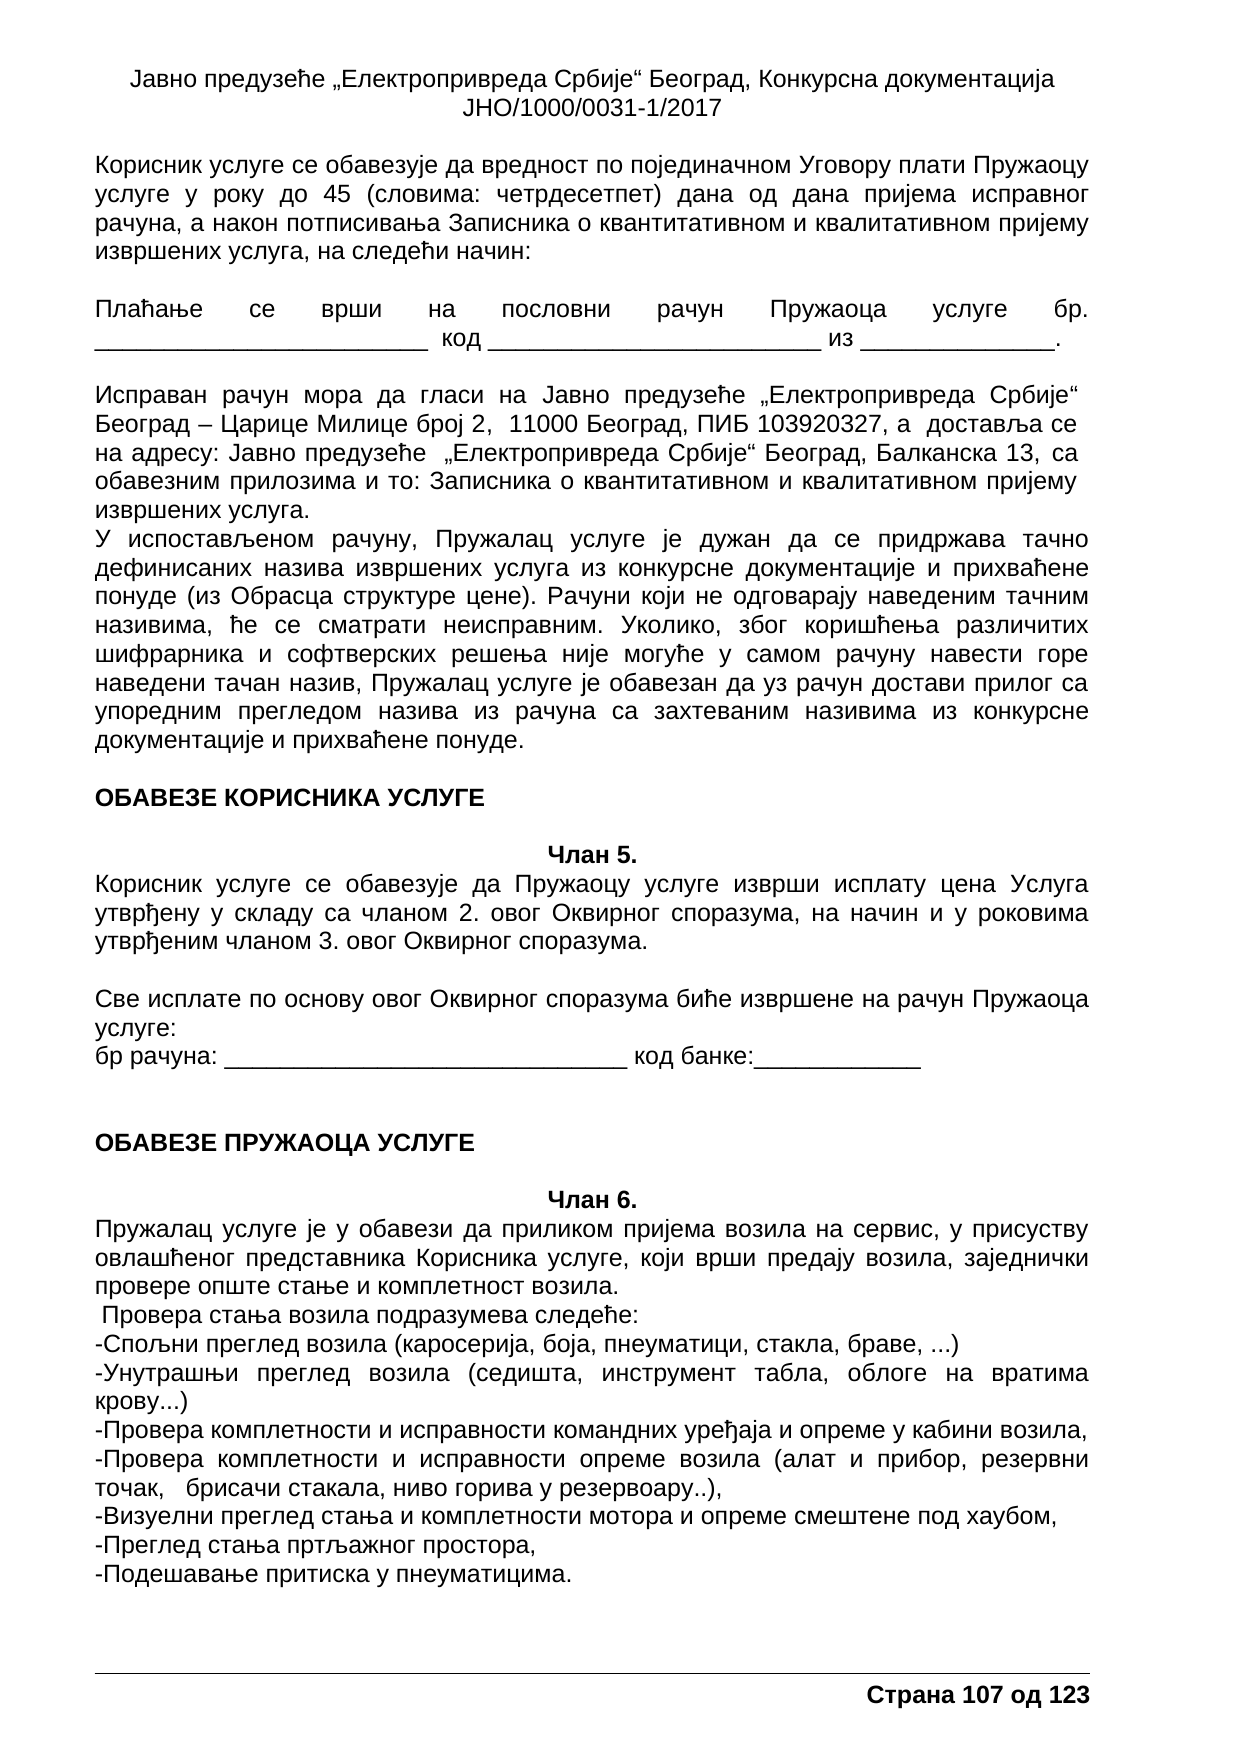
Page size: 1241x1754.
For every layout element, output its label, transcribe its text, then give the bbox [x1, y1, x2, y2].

text Члан 6. [94, 1185, 1090, 1214]
text Корисник услуге се обавезује да вредност по појединачном Уговору плати Пружаоцу услуге у року до 45 (словима: четрдесетпет) дана од дана пријема исправног рачуна, а након потписивања Записника о квантитативном и квалитативном пријему извршених услуга, на следећи начин: [94, 150, 1090, 265]
text Плаћање се врши на пословни рачун Пружаоца услуге бр. ________________________ код ________________________ из ______________. [94, 294, 1090, 351]
text Све исплате по основу овог Оквирног споразума биће извршене на рачун Пружаоца услуге: [94, 984, 1090, 1041]
text бр рачуна: _____________________________ код банке:____________ [94, 1041, 1090, 1070]
text Исправан рачун мора да гласи на Јавно предузеће „Елeктрoпривреда Србиje“ Бeoгрaд – Царице Милице број 2, 11000 Београд, ПИБ 103920327, а доставља се на адресу: Јавно предузеће „Електропривреда Србије“ Београд, Балканска 13, са обавезним прилозима и то: Записника о квантитативном и квалитативном пријему извршених услуга. [94, 380, 1078, 524]
text Пружалац услуге је у обавези да приликом пријема возила на сервис, у присуству овлашћеног представника Корисника услуге, који врши предају возила, заједнички провере опште стање и комплетност возила. [94, 1214, 1090, 1300]
text ОБАВЕЗЕ КОРИСНИКА УСЛУГЕ [94, 782, 1090, 811]
text ОБАВЕЗЕ ПРУЖАОЦА УСЛУГЕ [94, 1127, 1090, 1156]
text У испостављеном рачуну, Пружалац услуге је дужан да се придржава тачно дефинисаних назива извршених услуга из конкурсне документације и прихваћене понуде (из Обрасца структуре цене). Рачуни који не одговарају наведеним тачним називима, ће се сматрати неисправним. Уколико, због коришћења различитих шифрарника и софтверских решења није могуће у самом рачуну навести горе наведени тачан назив, Пружалац услуге је обавезан да уз рачун достави прилог са упоредним прегледом назива из рачуна са захтеваним називима из конкурсне документације и прихваћене понуде. [94, 524, 1090, 754]
text -Преглед стања пртљажног простора, [94, 1530, 1090, 1559]
text -Спољни преглед возила (каросерија, боја, пнеуматици, стакла, браве, ...) [94, 1329, 1090, 1357]
text Члан 5. [94, 840, 1090, 869]
text -Подешавање притиска у пнеуматицима. [94, 1559, 1090, 1587]
text -Провера комплетности и исправности опреме возила (алат и прибор, резервни точак, брисачи стакала, ниво горива у резервоару..), [94, 1444, 1090, 1501]
text Провера стања возила подразумева следеће: [94, 1300, 1090, 1329]
text Корисник услуге се обавезује да Пружаоцу услуге изврши исплату цена Услугa утврђену у складу са чланом 2. овог Оквирног споразума, на начин и у роковима утврђеним чланом 3. овог Оквирног споразума. [94, 869, 1090, 955]
text -Визуелни преглед стања и комплетности мотора и опреме смештене под хаубом, [94, 1501, 1090, 1530]
text -Провера комплетности и исправности командних уређаја и опреме у кабини возила, [94, 1415, 1090, 1444]
text -Унутрашњи преглед возила (седишта, инструмент табла, облоге на вратима крову...) [94, 1357, 1090, 1415]
